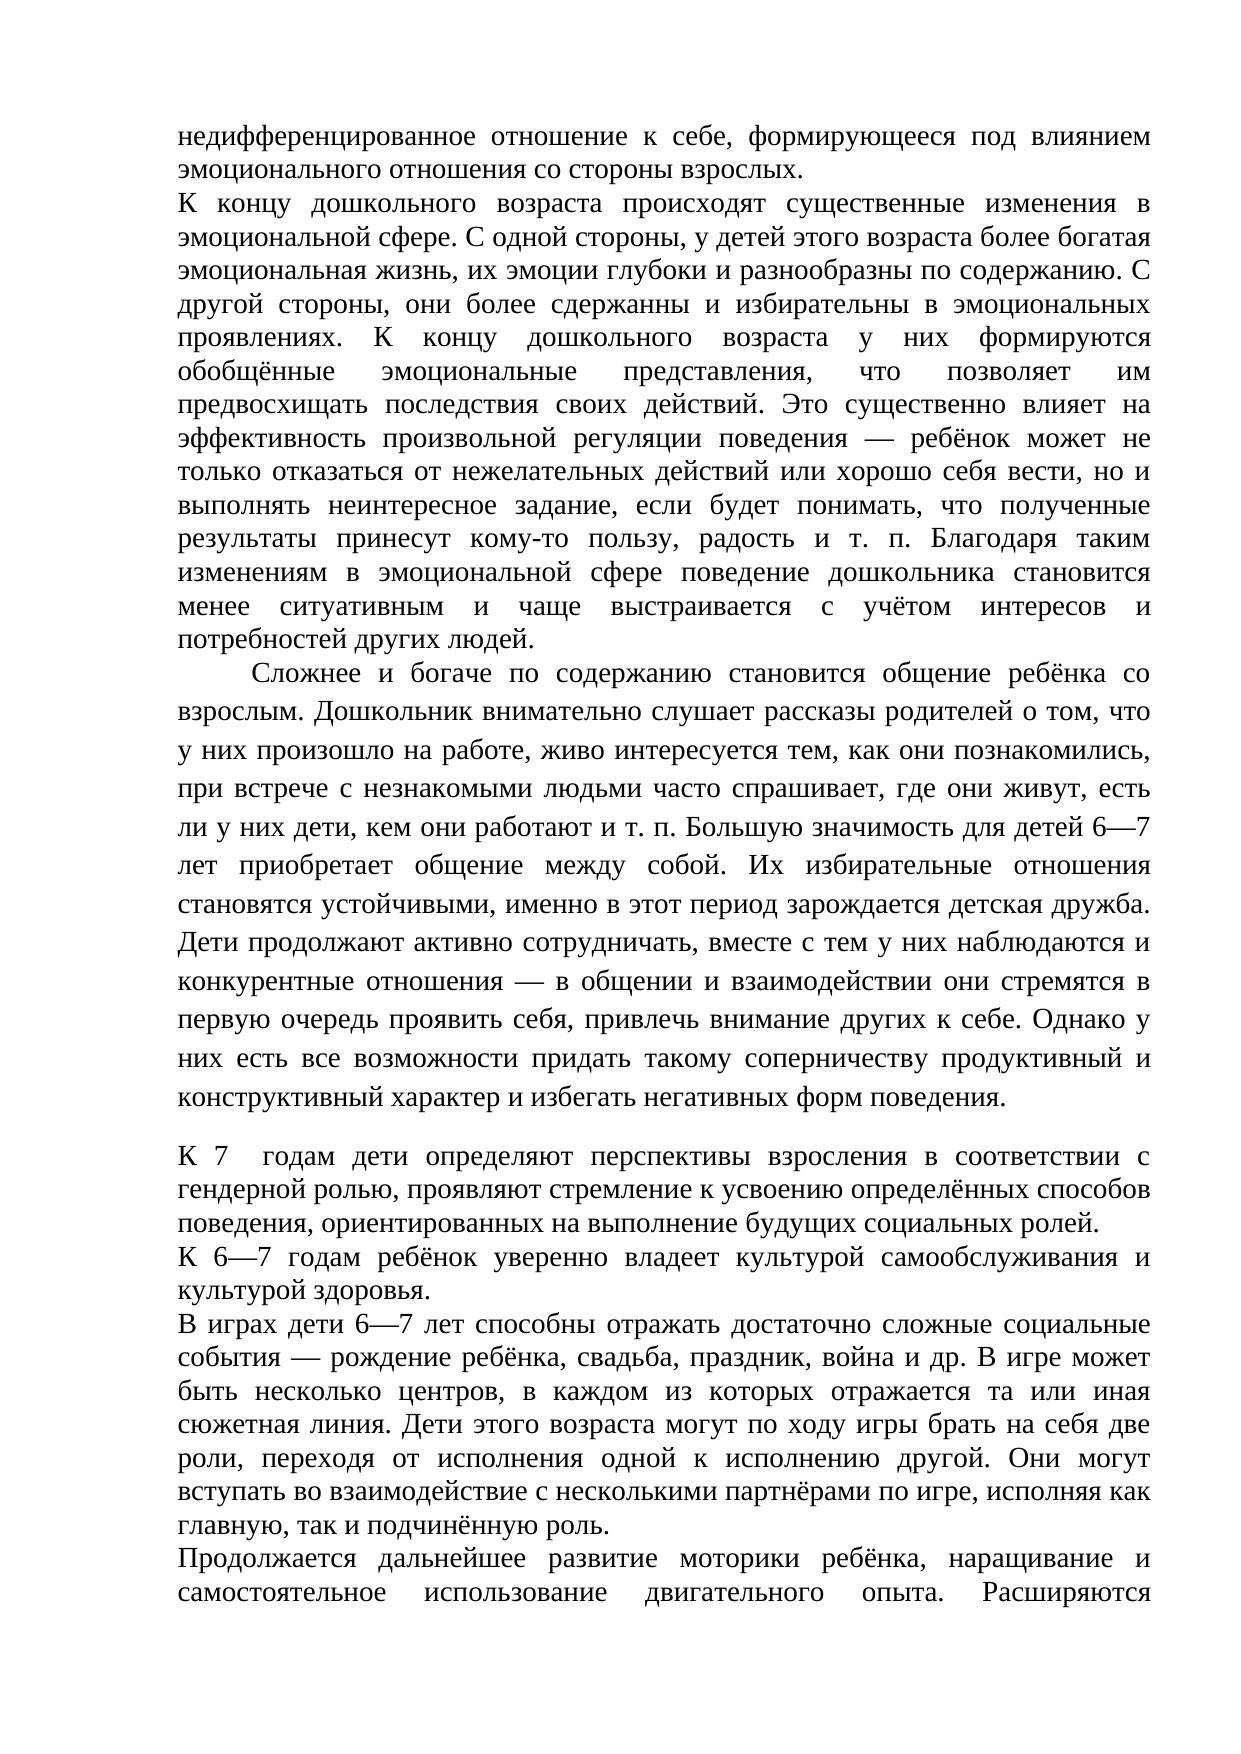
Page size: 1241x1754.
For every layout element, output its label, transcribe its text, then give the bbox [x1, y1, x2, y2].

text В играх дети 6—7 лет способны отражать достаточно сложные социальные события — рождение ребёнка, свадьба, праздник, война и др. В игре может быть несколько центров, в каждом из которых отражается та или иная сюжетная линия. Дети этого возраста могут по ходу игры брать на себя две роли, переходя от исполнения одной к исполнению другой. Они могут вступать во взаимодействие с несколькими партнёрами по игре, исполняя как главную, так и подчинённую роль. [177, 1306, 1152, 1541]
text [177, 118, 1152, 185]
text К 7 годам дети определяют перспективы взросления в соответствии с гендерной ролью, проявляют стремление к усвоению определённых способов поведения, ориентированных на выполнение будущих социальных ролей. [177, 1138, 1152, 1239]
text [177, 1541, 1152, 1608]
text К 6—7 годам ребёнок уверенно владеет культурой самообслуживания и культурой здоровья. [177, 1239, 1152, 1306]
text К концу дошкольного возраста происходят существенные изменения в эмоциональной сфере. С одной стороны, у детей этого возраста более богатая эмоциональная жизнь, их эмоции глубоки и разнообразны по содержанию. С другой стороны, они более сдержанны и избирательны в эмоциональных проявлениях. К концу дошкольного возраста у них формируются обобщённые эмоциональные представления, что позволяет им предвосхищать последствия своих действий. Это существенно влияет на эффективность произвольной регуляции поведения — ребёнок может не только отказаться от нежелательных действий или хорошо себя вести, но и выполнять неинтересное задание, если будет понимать, что полученные результаты принесут кому-то пользу, радость и т. п. Благодаря таким изменениям в эмоциональной сфере поведение дошкольника становится менее ситуативным и чаще выстраивается с учётом интересов и потребностей других людей. [177, 185, 1152, 655]
text Сложнее и богаче по содержанию становится общение ребёнка со взрослым. Дошкольник внимательно слушает рассказы родителей о том, что у них произошло на работе, живо интересуется тем, как они познакомились, при встрече с незнакомыми людьми часто спрашивает, где они живут, есть ли у них дети, кем они работают и т. п. Большую значимость для детей 6—7 лет приобретает общение между собой. Их избирательные отношения становятся устойчивыми, именно в этот период зарождается детская дружба. Дети продолжают активно сотрудничать, вместе с тем у них наблюдаются и конкурентные отношения — в общении и взаимодействии они стремятся в первую очередь проявить себя, привлечь внимание других к себе. Однако у них есть все возможности придать такому соперничеству продуктивный и конструктивный характер и избегать негативных форм поведения. [177, 655, 1152, 1112]
